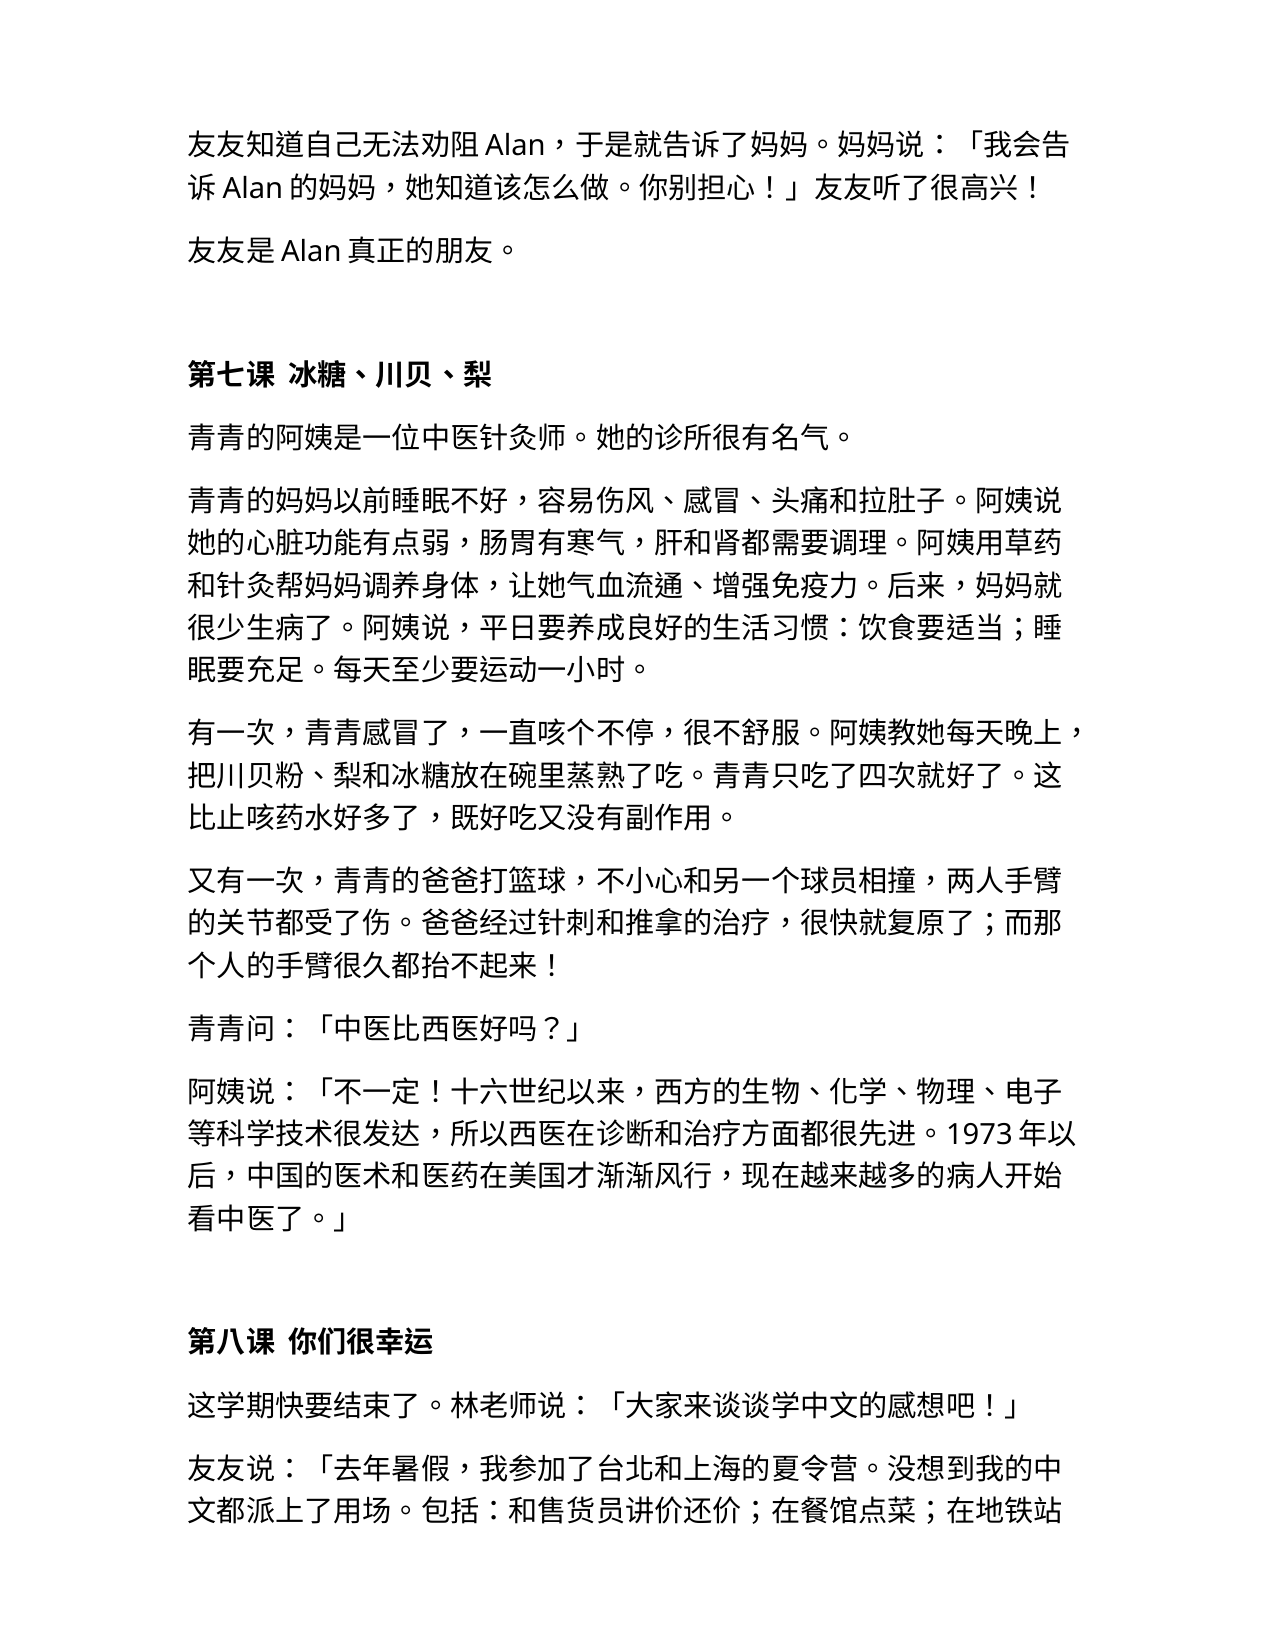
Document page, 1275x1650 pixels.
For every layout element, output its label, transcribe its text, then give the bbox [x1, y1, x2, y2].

text 第八课 你们很幸运 [187, 1319, 1087, 1361]
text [187, 1445, 1087, 1530]
text 青青的妈妈以前睡眠不好，容易伤风、感冒、头痛和拉肚子。阿姨说她的心脏功能有点弱，肠胃有寒气，肝和肾都需要调理。阿姨用草药和针灸帮妈妈调养身体，让她气血流通、增强免疫力。后来，妈妈就很少生病了。阿姨说，平日要养成良好的生活习惯：饮食要适当；睡眠要充足。每天至少要运动一小时。 [187, 477, 1087, 689]
text 阿姨说：「不一定！十六世纪以来，西方的生物、化学、物理、电子等科学技术很发达，所以西医在诊断和治疗方面都很先进。1973年以后，中国的医术和医药在美国才渐渐风行，现在越来越多的病人开始看中医了。」 [187, 1068, 1087, 1238]
text 友友知道自己无法劝阻Alan，于是就告诉了妈妈。妈妈说：「我会告诉Alan的妈妈，她知道该怎么做。你别担心！」友友听了很高兴！ [187, 122, 1087, 207]
text 第七课 冰糖、川贝、梨 [187, 351, 1087, 393]
text 有一次，青青感冒了，一直咳个不停，很不舒服。阿姨教她每天晚上，把川贝粉、梨和冰糖放在碗里蒸熟了吃。青青只吃了四次就好了。这比止咳药水好多了，既好吃又没有副作用。 [187, 710, 1087, 837]
text 友友是Alan真正的朋友。 [187, 227, 1087, 270]
text 青青问：「中医比西医好吗？」 [187, 1005, 1087, 1047]
text 青青的阿姨是一位中医针灸师。她的诊所很有名气。 [187, 414, 1087, 457]
text 这学期快要结束了。林老师说：「大家来谈谈学中文的感想吧！」 [187, 1382, 1087, 1424]
text 又有一次，青青的爸爸打篮球，不小心和另一个球员相撞，两人手臂的关节都受了伤。爸爸经过针刺和推拿的治疗，很快就复原了；而那个人的手臂很久都抬不起来！ [187, 857, 1087, 984]
